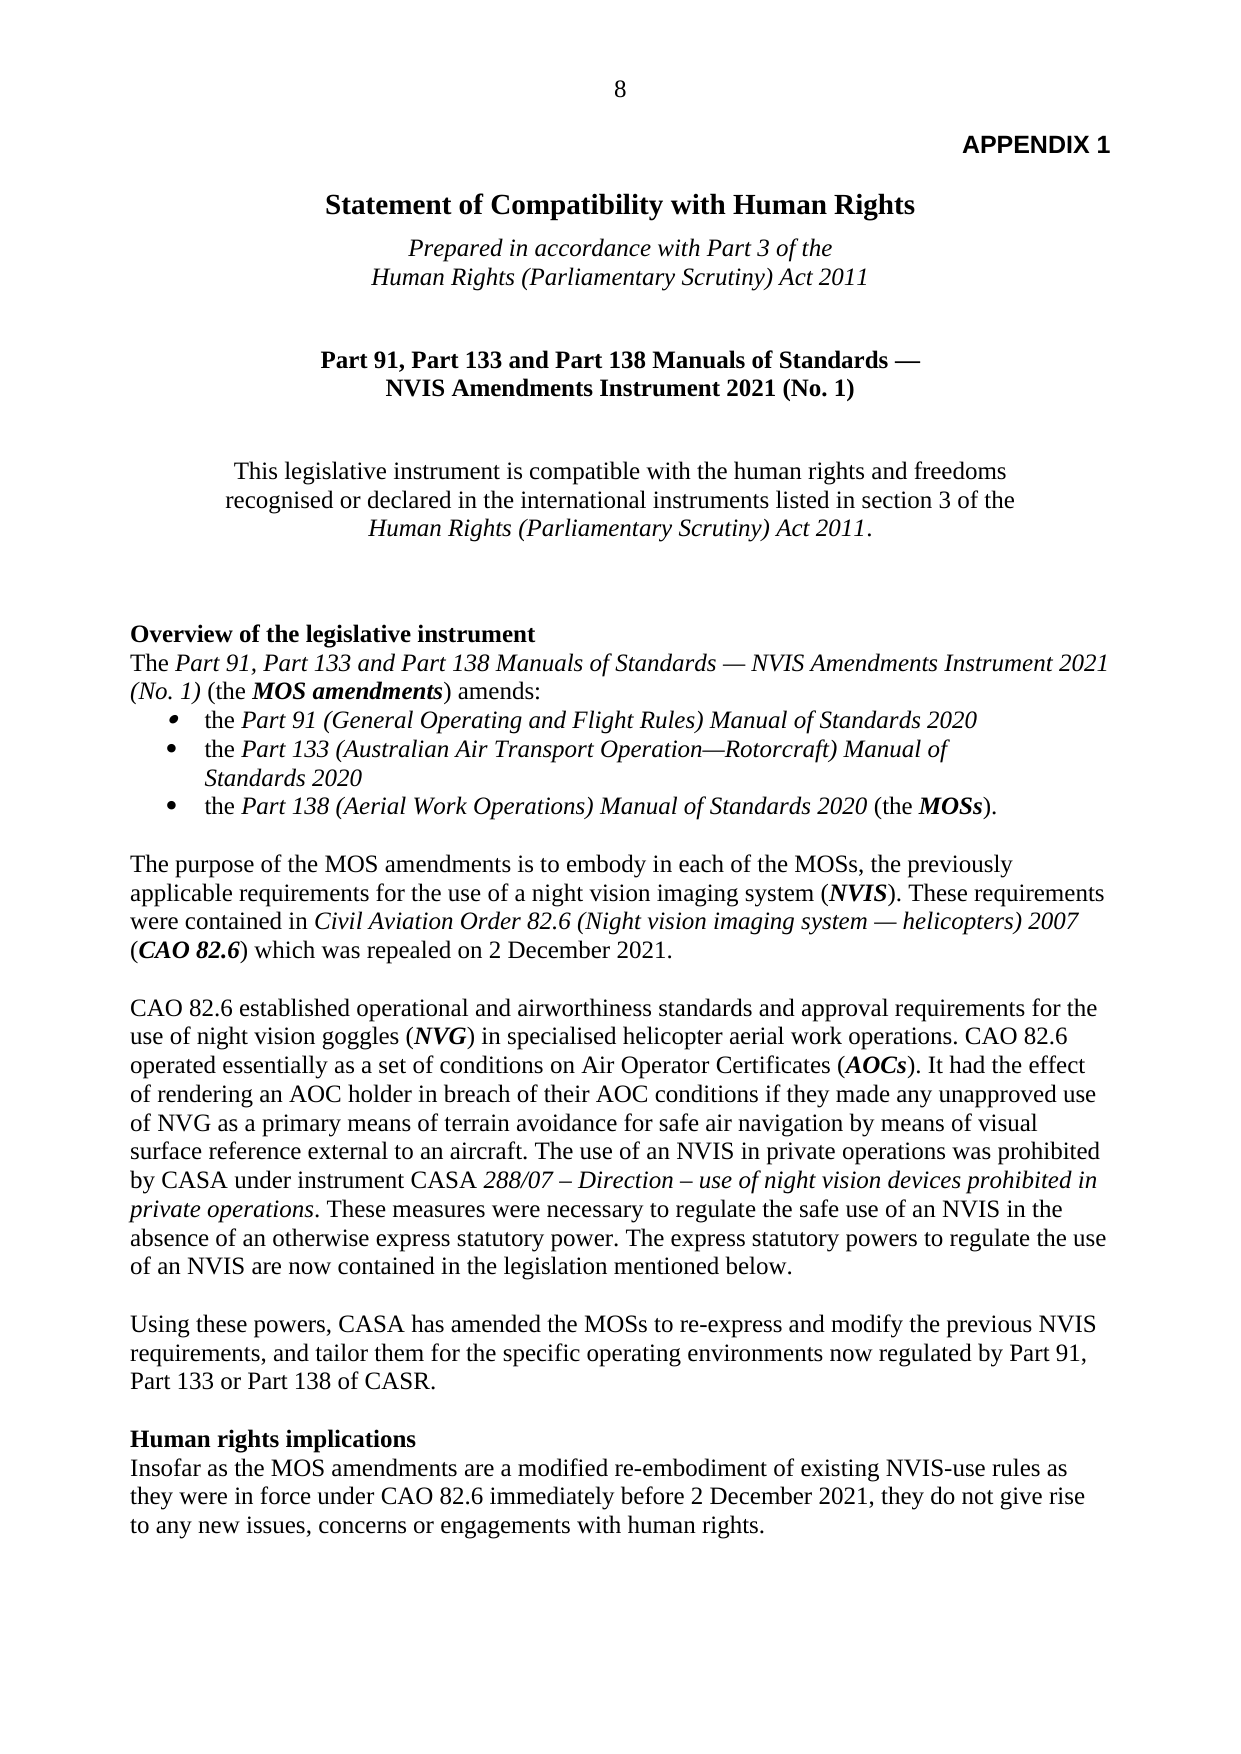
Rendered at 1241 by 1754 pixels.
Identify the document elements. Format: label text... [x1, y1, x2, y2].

text CAO 82.6 established operational and airworthiness standards and approval requirements for the use of night vision goggles (NVG) in specialised helicopter aerial work operations. CAO 82.6 operated essentially as a set of conditions on Air Operator Certificates (AOCs). It had the effect of rendering an AOC holder in breach of their AOC conditions if they made any unapproved use of NVG as a primary means of terrain avoidance for safe air navigation by means of visual surface reference external to an aircraft. The use of an NVIS in private operations was prohibited by CASA under instrument CASA 288/07 – Direction – use of night vision devices prohibited in private operations. These measures were necessary to regulate the safe use of an NVIS in the absence of an otherwise express statutory power. The express statutory powers to regulate the use of an NVIS are now contained in the legislation mentioned below. [130, 993, 1110, 1280]
list the Part 91 (General Operating and Flight Rules) Manual of Standards 2020 [167, 705, 1110, 734]
list the Part 133 (Australian Air Transport Operation—Rotorcraft) Manual of Standards 2020 [167, 734, 1110, 791]
text The purpose of the MOS amendments is to embody in each of the MOSs, the previously applicable requirements for the use of a night vision imaging system (NVIS). These requirements were contained in Civil Aviation Order 82.6 (Night vision imaging system — helicopters) 2007 (CAO 82.6) which was repealed on 2 December 2021. [130, 849, 1110, 964]
text Human rights implications [130, 1424, 1110, 1453]
text Using these powers, CASA has amended the MOSs to re-express and modify the previous NVIS requirements, and tailor them for the specific operating environments now regulated by Part 91, Part 133 or Part 138 of CASR. [130, 1309, 1110, 1395]
text The Part 91, Part 133 and Part 138 Manuals of Standards — NVIS Amendments Instrument 2021 (No. 1) (the MOS amendments) amends: [130, 648, 1110, 705]
text This legislative instrument is compatible with the human rights and freedoms recognised or declared in the international instruments listed in section 3 of the Human Rights (Parliamentary Scrutiny) Act 2011. [130, 456, 1110, 542]
text Prepared in accordance with Part 3 of the Human Rights (Parliamentary Scrutiny) Act 2011 [130, 233, 1110, 291]
text APPENDIX 1 [130, 130, 1110, 159]
list the Part 138 (Aerial Work Operations) Manual of Standards 2020 (the MOSs). [167, 791, 1110, 820]
text Statement of Compatibility with Human Rights [130, 187, 1110, 221]
subtitle Part 91, Part 133 and Part 138 Manuals of Standards — NVIS Amendments Instrument 2021 (No. 1) [130, 345, 1110, 402]
text Overview of the legislative instrument [130, 619, 1110, 648]
text Insofar as the MOS amendments are a modified re-embodiment of existing NVIS-use rules as they were in force under CAO 82.6 immediately before 2 December 2021, they do not give rise to any new issues, concerns or engagements with human rights. [130, 1453, 1110, 1539]
